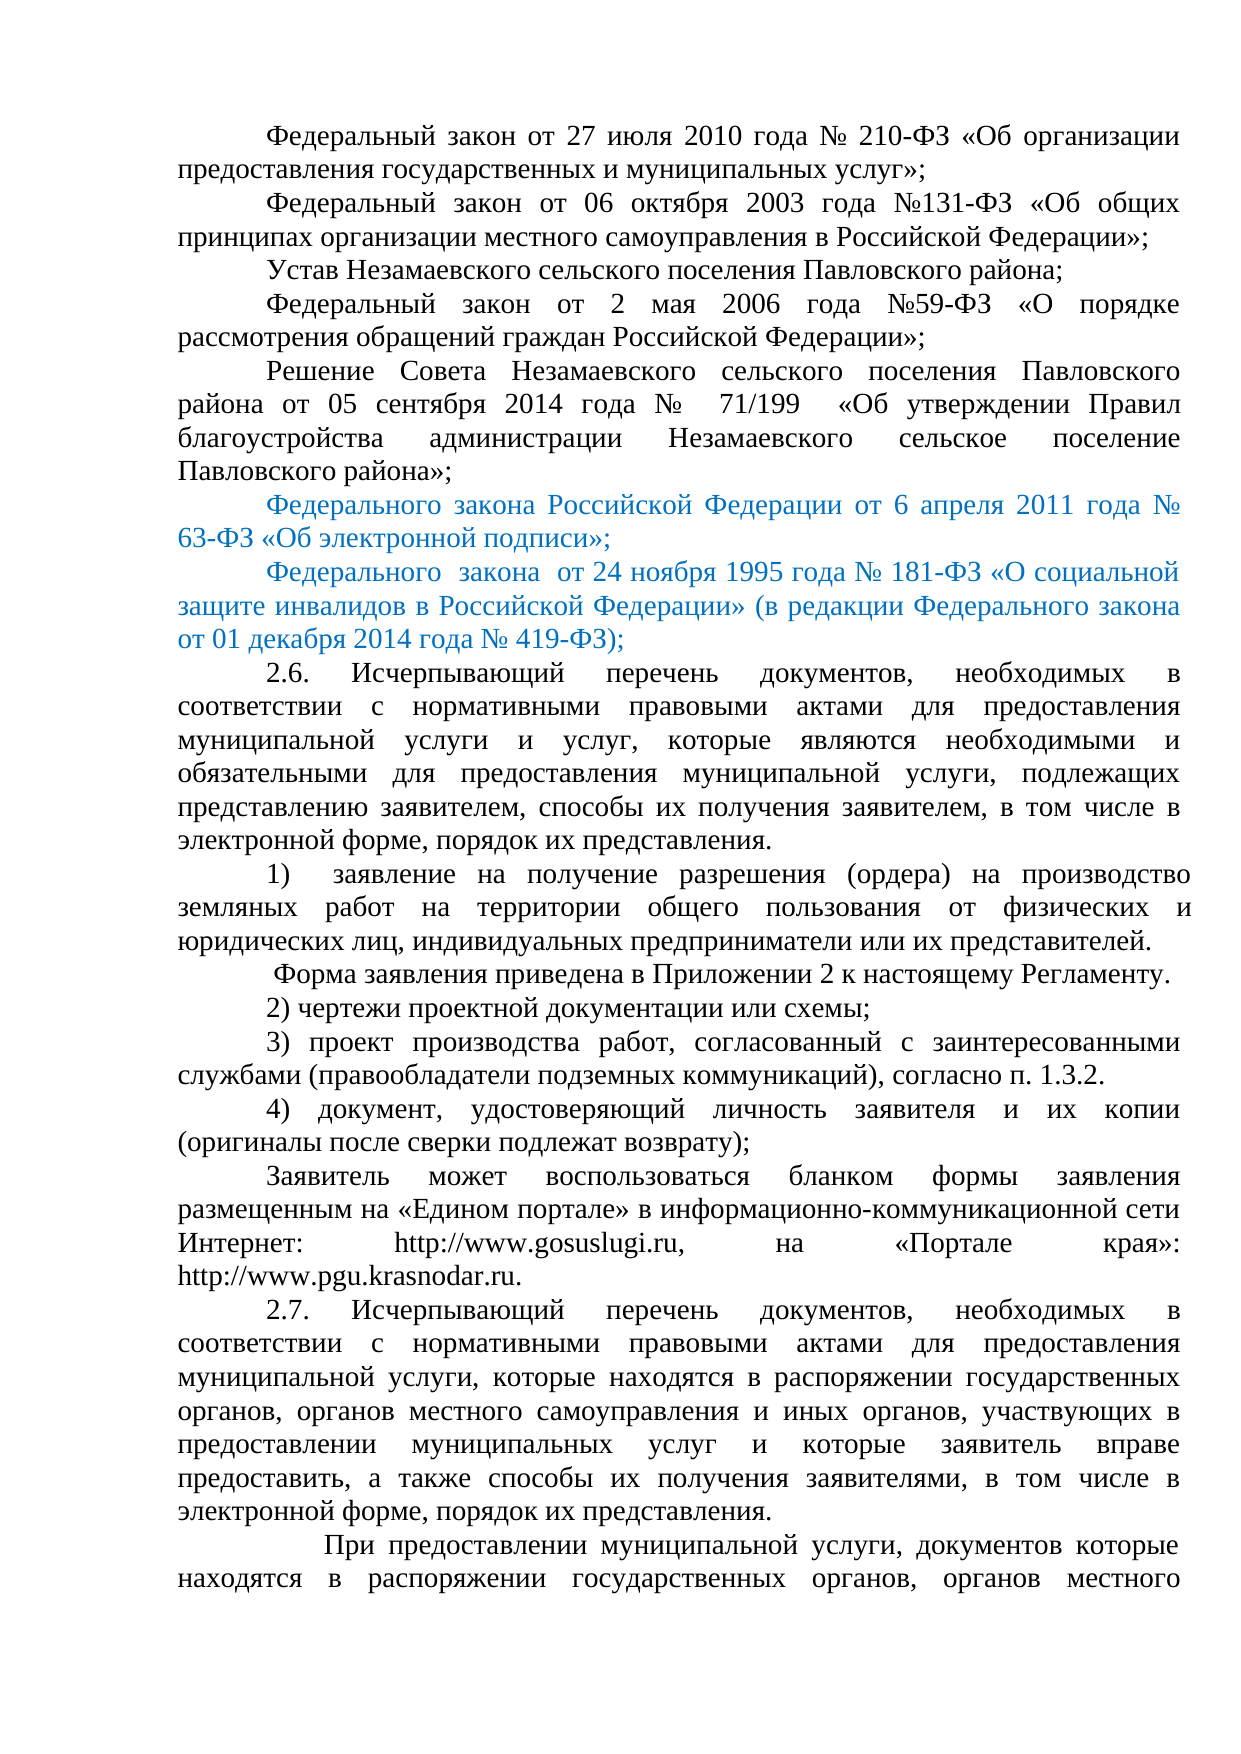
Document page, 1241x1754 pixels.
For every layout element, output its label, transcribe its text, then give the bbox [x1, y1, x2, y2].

text 2.6. Исчерпывающий перечень документов, необходимых в соответствии с нормативными правовыми актами для предоставления муниципальной услуги и услуг, которые являются необходимыми и обязательными для предоставления муниципальной услуги, подлежащих представлению заявителем, способы их получения заявителем, в том числе в электронной форме, порядок их представления. [177, 655, 1181, 856]
text 1) заявление на получение разрешения (ордера) на производство земляных работ на территории общего пользования от физических и юридических лиц, индивидуальных предприниматели или их представителей. [177, 856, 1192, 957]
text Федеральный закон от 06 октября 2003 года №131-ФЗ «Об общих принципах организации местного самоуправления в Российской Федерации»; [177, 185, 1181, 252]
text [177, 1527, 1181, 1594]
text 4) документ, удостоверяющий личность заявителя и их копии (оригиналы после сверки подлежат возврату); [177, 1091, 1181, 1158]
text Форма заявления приведена в Приложении 2 к настоящему Регламенту. [177, 957, 1192, 990]
text Федеральный закон от 27 июля 2010 года № 210-ФЗ «Об организации предоставления государственных и муниципальных услуг»; [177, 118, 1181, 185]
text Федерального закона от 24 ноября 1995 года № 181-ФЗ «О социальной защите инвалидов в Российской Федерации» (в редакции Федерального закона от 01 декабря 2014 года № 419-ФЗ); [177, 554, 1181, 655]
text Федерального закона Российской Федерации от 6 апреля 2011 года № 63-ФЗ «Об электронной подписи»; [177, 487, 1181, 554]
text Решение Совета Незамаевского сельского поселения Павловского района от 05 сентября 2014 года № 71/199 «Об утверждении Правил благоустройства администрации Незамаевского сельское поселение Павловского района»; [177, 353, 1181, 487]
text Федеральный закон от 2 мая 2006 года №59-ФЗ «О порядке рассмотрения обращений граждан Российской Федерации»; [177, 286, 1181, 353]
text 2) чертежи проектной документации или схемы; [177, 990, 1181, 1024]
text Устав Незамаевского сельского поселения Павловского района; [177, 252, 1181, 286]
text 2.7. Исчерпывающий перечень документов, необходимых в соответствии с нормативными правовыми актами для предоставления муниципальной услуги, которые находятся в распоряжении государственных органов, органов местного самоуправления и иных органов, участвующих в предоставлении муниципальных услуг и которые заявитель вправе предоставить, а также способы их получения заявителями, в том числе в электронной форме, порядок их представления. [177, 1292, 1181, 1527]
text Заявитель может воспользоваться бланком формы заявления размещенным на «Едином портале» в информационно-коммуникационной сети Интернет: http://www.gosuslugi.ru, на «Портале края»: http://www.pgu.krasnodar.ru. [177, 1158, 1181, 1292]
text 3) проект производства работ, согласованный с заинтересованными службами (правообладатели подземных коммуникаций), согласно п. 1.3.2. [177, 1024, 1181, 1091]
